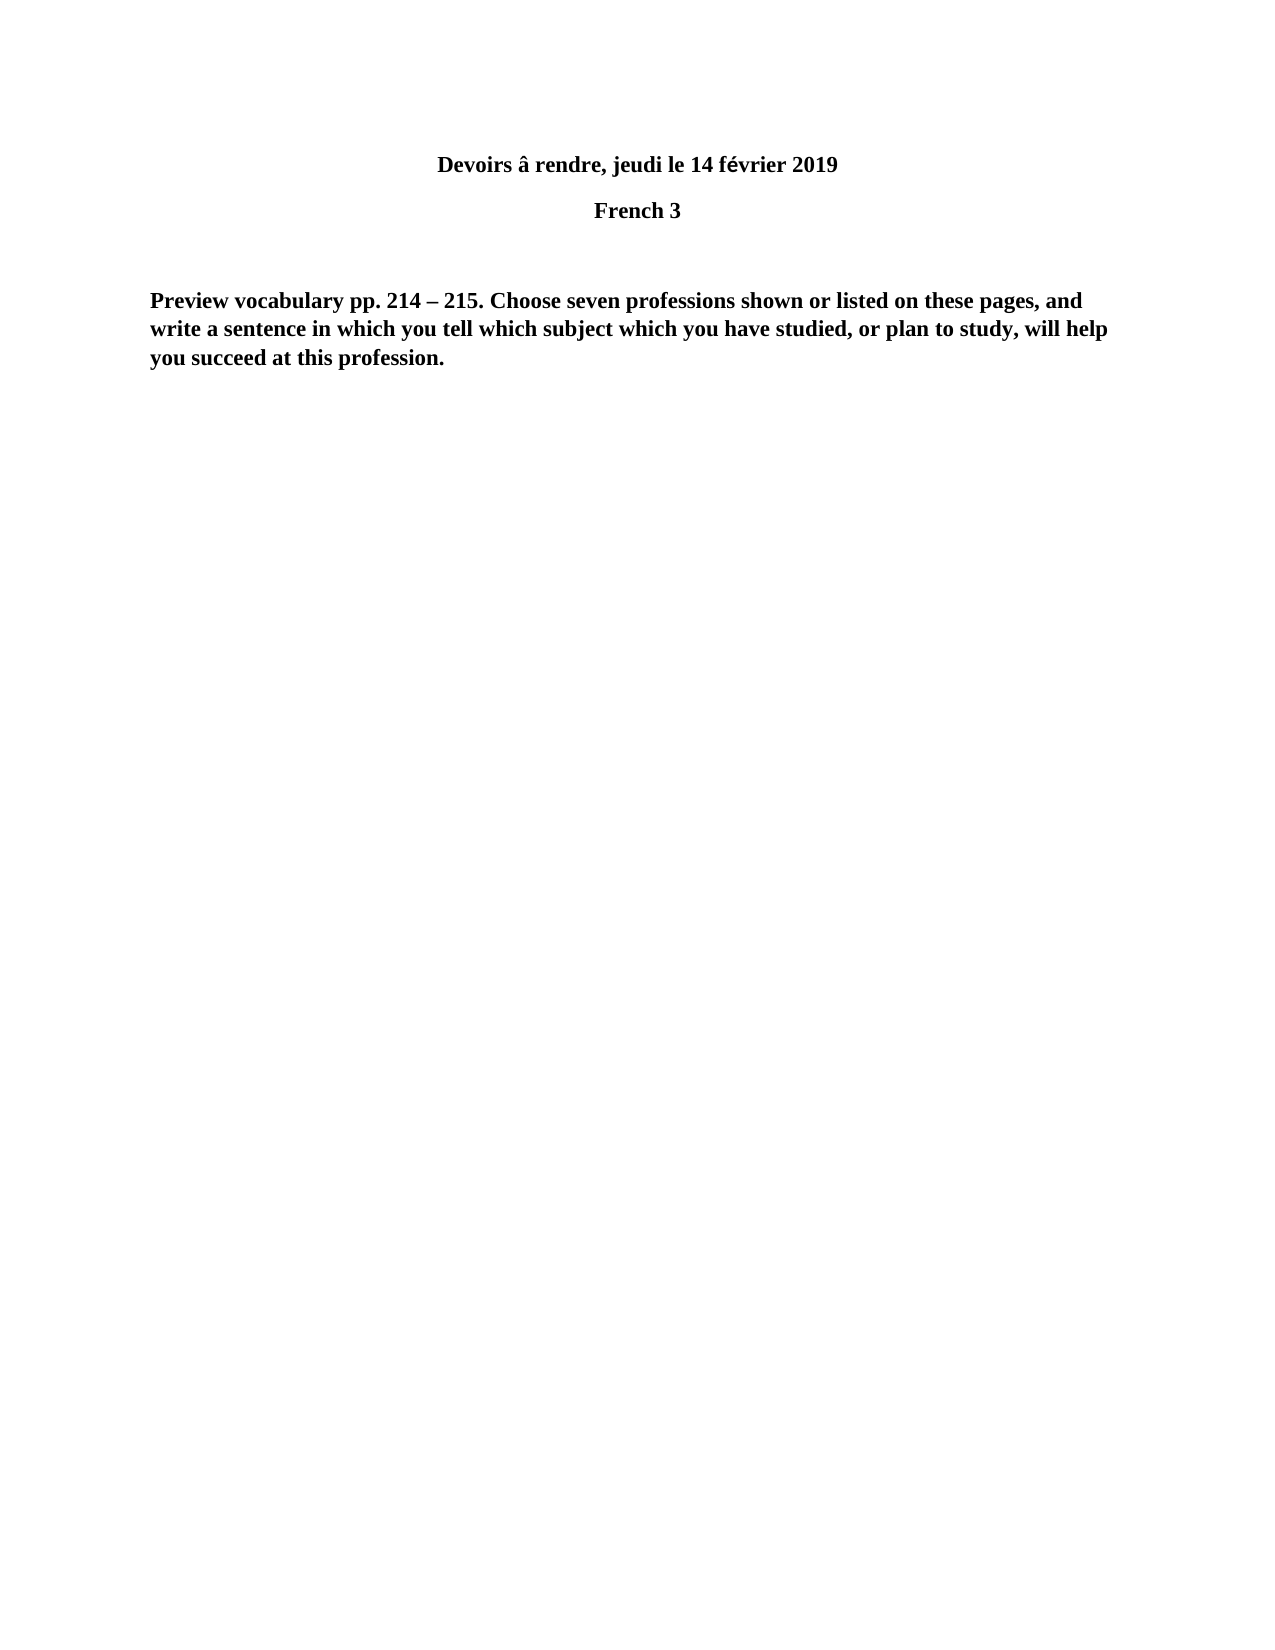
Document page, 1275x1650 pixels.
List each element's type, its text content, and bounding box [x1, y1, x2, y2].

text French 3 [150, 197, 1125, 223]
text Devoirs â rendre, jeudi le 14 février 2019 [150, 150, 1125, 178]
text Preview vocabulary pp. 214 – 215. Choose seven professions shown or listed on these pages, and write a sentence in which you tell which subject which you have studied, or plan to study, will help you succeed at this profession. [150, 287, 1125, 370]
